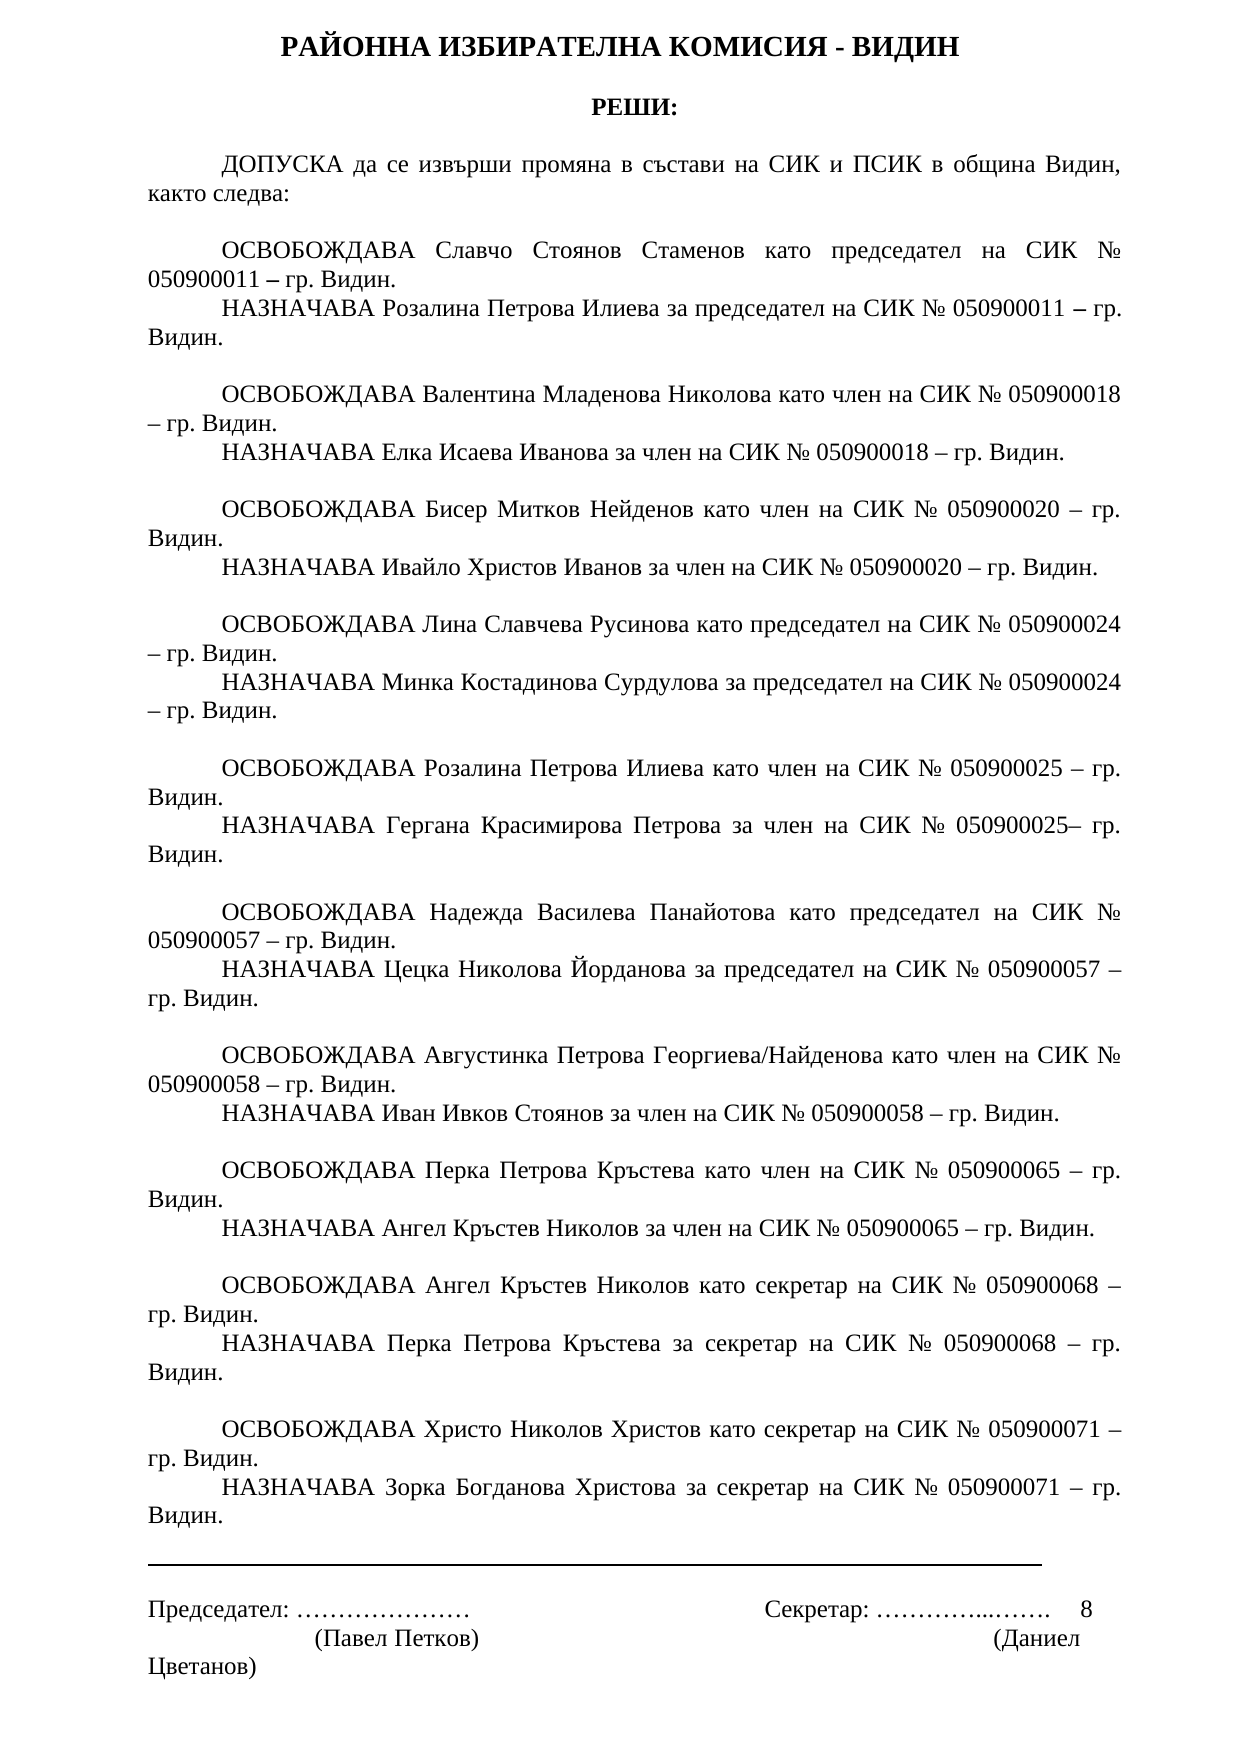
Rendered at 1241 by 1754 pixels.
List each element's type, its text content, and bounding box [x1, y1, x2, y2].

text ДОПУСКА да се извърши промяна в състави на СИК и ПСИК в община Видин, както следва: [148, 149, 1122, 207]
text ОСВОБОЖДАВА Славчо Стоянов Стаменов като председател на СИК № 050900011 – гр. Видин. [148, 236, 1122, 293]
text ОСВОБОЖДАВА Надежда Василева Панайотова като председател на СИК № 050900057 – гр. Видин. [148, 897, 1122, 954]
text НАЗНАЧАВА Иван Ивков Стоянов за член на СИК № 050900058 – гр. Видин. [148, 1098, 1122, 1127]
text НАЗНАЧАВА Гергана Красимирова Петрова за член на СИК № 050900025– гр. Видин. [148, 811, 1122, 868]
text ОСВОБОЖДАВА Лина Славчева Русинова като председател на СИК № 050900024 – гр. Видин. [148, 609, 1122, 667]
text РЕШИ: [148, 92, 1122, 121]
text НАЗНАЧАВА Перка Петрова Кръстева за секретар на СИК № 050900068 – гр. Видин. [148, 1328, 1122, 1386]
text ОСВОБОЖДАВА Христо Николов Христов като секретар на СИК № 050900071 – гр. Видин. [148, 1414, 1122, 1472]
text ОСВОБОЖДАВА Бисер Митков Нейденов като член на СИК № 050900020 – гр. Видин. [148, 494, 1122, 552]
text ОСВОБОЖДАВА Августинка Петрова Георгиева/Найденова като член на СИК № 050900058 – гр. Видин. [148, 1041, 1122, 1098]
text НАЗНАЧАВА Ангел Кръстев Николов за член на СИК № 050900065 – гр. Видин. [148, 1213, 1122, 1242]
text ОСВОБОЖДАВА Перка Петрова Кръстева като член на СИК № 050900065 – гр. Видин. [148, 1156, 1122, 1213]
text НАЗНАЧАВА Розалина Петрова Илиева за председател на СИК № 050900011 – гр. Видин. [148, 293, 1122, 351]
text НАЗНАЧАВА Ивайло Христов Иванов за член на СИК № 050900020 – гр. Видин. [148, 552, 1122, 581]
text ОСВОБОЖДАВА Розалина Петрова Илиева като член на СИК № 050900025 – гр. Видин. [148, 753, 1122, 811]
text НАЗНАЧАВА Елка Исаева Иванова за член на СИК № 050900018 – гр. Видин. [148, 437, 1122, 466]
text ОСВОБОЖДАВА Валентина Младенова Николова като член на СИК № 050900018 – гр. Видин. [148, 379, 1122, 437]
text НАЗНАЧАВА Минка Костадинова Сурдулова за председател на СИК № 050900024 – гр. Видин. [148, 667, 1122, 724]
text ОСВОБОЖДАВА Ангел Кръстев Николов като секретар на СИК № 050900068 – гр. Видин. [148, 1271, 1122, 1328]
text НАЗНАЧАВА Зорка Богданова Христова за секретар на СИК № 050900071 – гр. Видин. [148, 1472, 1122, 1529]
text НАЗНАЧАВА Цецка Николова Йорданова за председател на СИК № 050900057 – гр. Видин. [148, 954, 1122, 1012]
